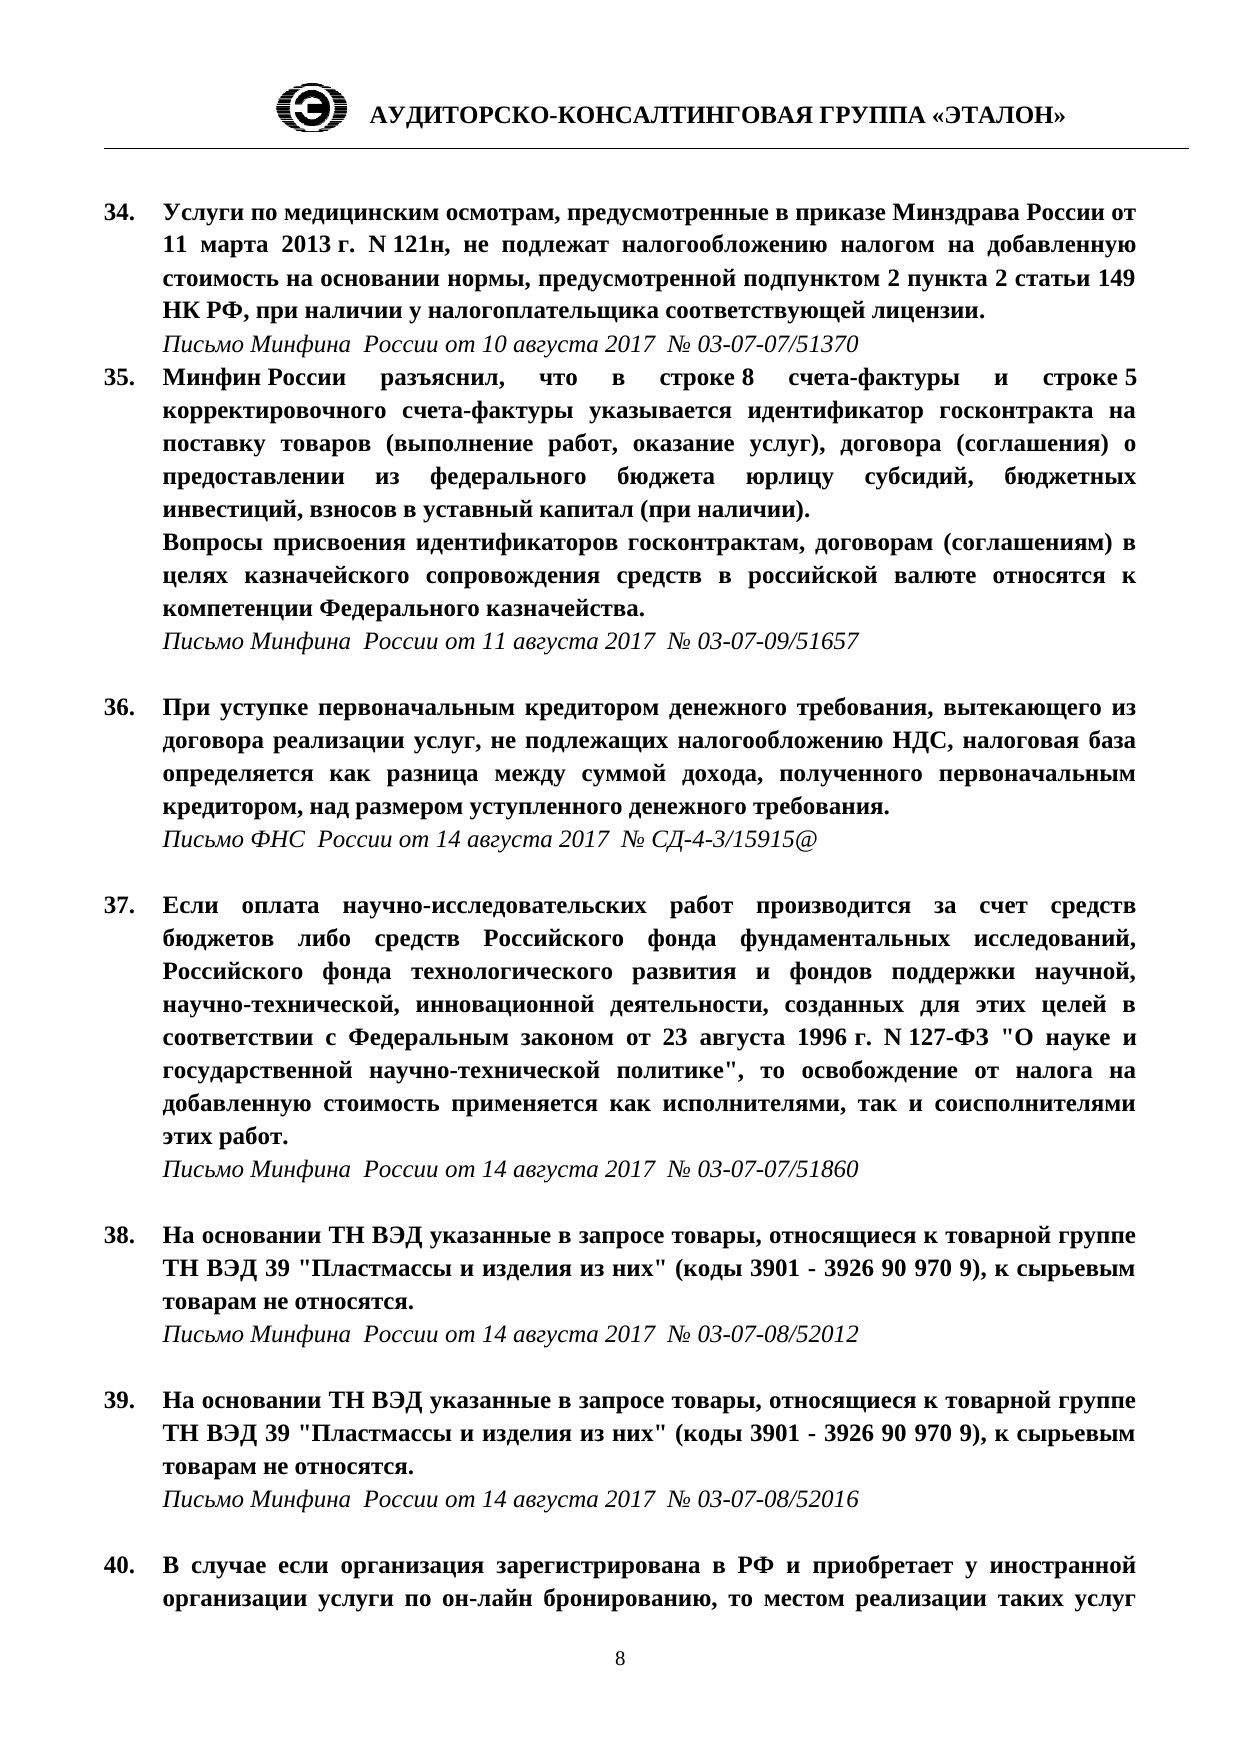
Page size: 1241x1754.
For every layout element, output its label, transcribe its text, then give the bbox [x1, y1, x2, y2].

list Услуги по медицинским осмотрам, предусмотренные в приказе Минздрава России от 11 марта 2013 г. N 121н, не подлежат налогообложению налогом на добавленную стоимость на основании нормы, предусмотренной подпунктом 2 пункта 2 статьи 149 НК РФ, при наличии у налогоплательщика соответствующей лицензии. [103, 197, 1137, 324]
list Письмо Минфина России от 10 августа 2017 № 03-07-07/51370 [162, 329, 1137, 357]
list Если оплата научно-исследовательских работ производится за счет средств бюджетов либо средств Российского фонда фундаментальных исследований, Российского фонда технологического развития и фондов поддержки научной, научно-технической, инновационной деятельности, созданных для этих целей в соответствии с Федеральным законом от 23 августа 1996 г. N 127-ФЗ "О науке и государственной научно-технической политике", то освобождение от налога на добавленную стоимость применяется как исполнителями, так и соисполнителями этих работ. [103, 890, 1137, 1150]
list Письмо ФНС России от 14 августа 2017 № СД-4-3/15915@ [103, 824, 1137, 853]
list Письмо Минфина России от 14 августа 2017 № 03-07-08/52012 [162, 1319, 1137, 1348]
list На основании ТН ВЭД указанные в запросе товары, относящиеся к товарной группе ТН ВЭД 39 "Пластмассы и изделия из них" (коды 3901 - 3926 90 970 9), к сырьевым товарам не относятся. [103, 1385, 1137, 1480]
list Письмо Минфина России от 14 августа 2017 № 03-07-08/52016 [162, 1484, 1137, 1513]
list Письмо Минфина России от 11 августа 2017 № 03-07-09/51657 [162, 626, 1137, 654]
list Минфин России разъяснил, что в строке 8 счета-фактуры и строке 5 корректировочного счета-фактуры указывается идентификатор госконтракта на поставку товаров (выполнение работ, оказание услуг), договора (соглашения) о предоставлении из федерального бюджета юрлицу субсидий, бюджетных инвестиций, взносов в уставный капитал (при наличии). [103, 362, 1137, 522]
list На основании ТН ВЭД указанные в запросе товары, относящиеся к товарной группе ТН ВЭД 39 "Пластмассы и изделия из них" (коды 3901 - 3926 90 970 9), к сырьевым товарам не относятся. [103, 1220, 1137, 1315]
list Вопросы присвоения идентификаторов госконтрактам, договорам (соглашениям) в целях казначейского сопровождения средств в российской валюте относятся к компетенции Федерального казначейства. [162, 527, 1137, 622]
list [103, 1550, 1137, 1612]
list Письмо Минфина России от 14 августа 2017 № 03-07-07/51860 [162, 1154, 1137, 1183]
list При уступке первоначальным кредитором денежного требования, вытекающего из договора реализации услуг, не подлежащих налогообложению НДС, налоговая база определяется как разница между суммой дохода, полученного первоначальным кредитором, над размером уступленного денежного требования. [103, 692, 1137, 820]
